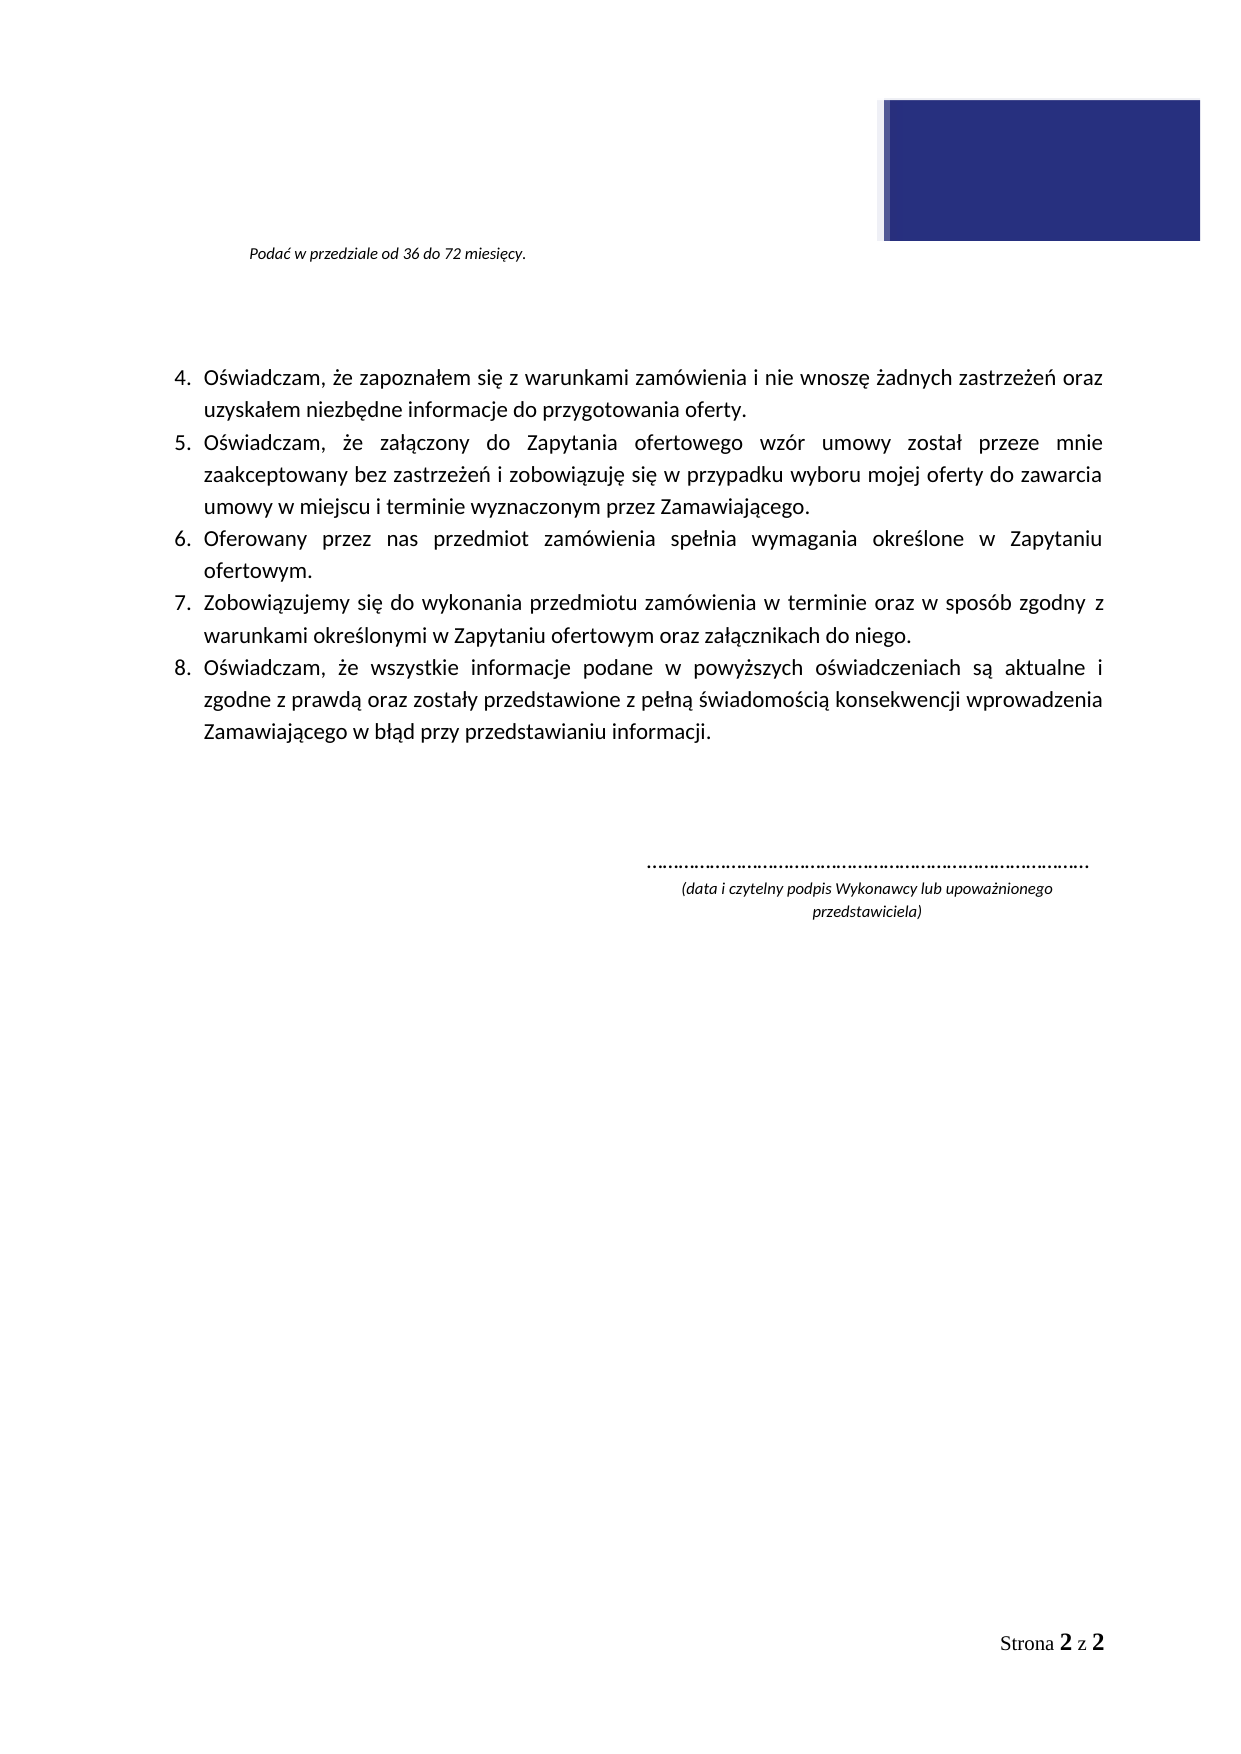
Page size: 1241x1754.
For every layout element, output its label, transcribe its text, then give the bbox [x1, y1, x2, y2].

list Oświadczam, że zapoznałem się z warunkami zamówienia i nie wnoszę żadnych zastrzeżeń oraz uzyskałem niezbędne informacje do przygotowania oferty. [174, 363, 1104, 423]
list Oświadczam, że załączony do Zapytania ofertowego wzór umowy został przeze mnie zaakceptowany bez zastrzeżeń i zobowiązuję się w przypadku wyboru mojej oferty do zawarcia umowy w miejscu i terminie wyznaczonym przez Zamawiającego. [174, 428, 1104, 520]
text Podać w przedziale od 36 do 72 miesięcy. [181, 148, 1104, 264]
list Zobowiązujemy się do wykonania przedmiotu zamówienia w terminie oraz w sposób zgodny z warunkami określonymi w Zapytaniu ofertowym oraz załącznikach do niego. [174, 588, 1104, 649]
list Oświadczam, że wszystkie informacje podane w powyższych oświadczeniach są aktualne i zgodne z prawdą oraz zostały przedstawione z pełną świadomością konsekwencji wprowadzenia Zamawiającego w błąd przy przedstawianiu informacji. [174, 653, 1104, 745]
text ………………………………………………………………………… [632, 846, 1104, 874]
list Oferowany przez nas przedmiot zamówienia spełnia wymagania określone w Zapytaniu ofertowym. [174, 524, 1104, 584]
text (data i czytelny podpis Wykonawcy lub upoważnionego przedstawiciela) [632, 878, 1104, 922]
